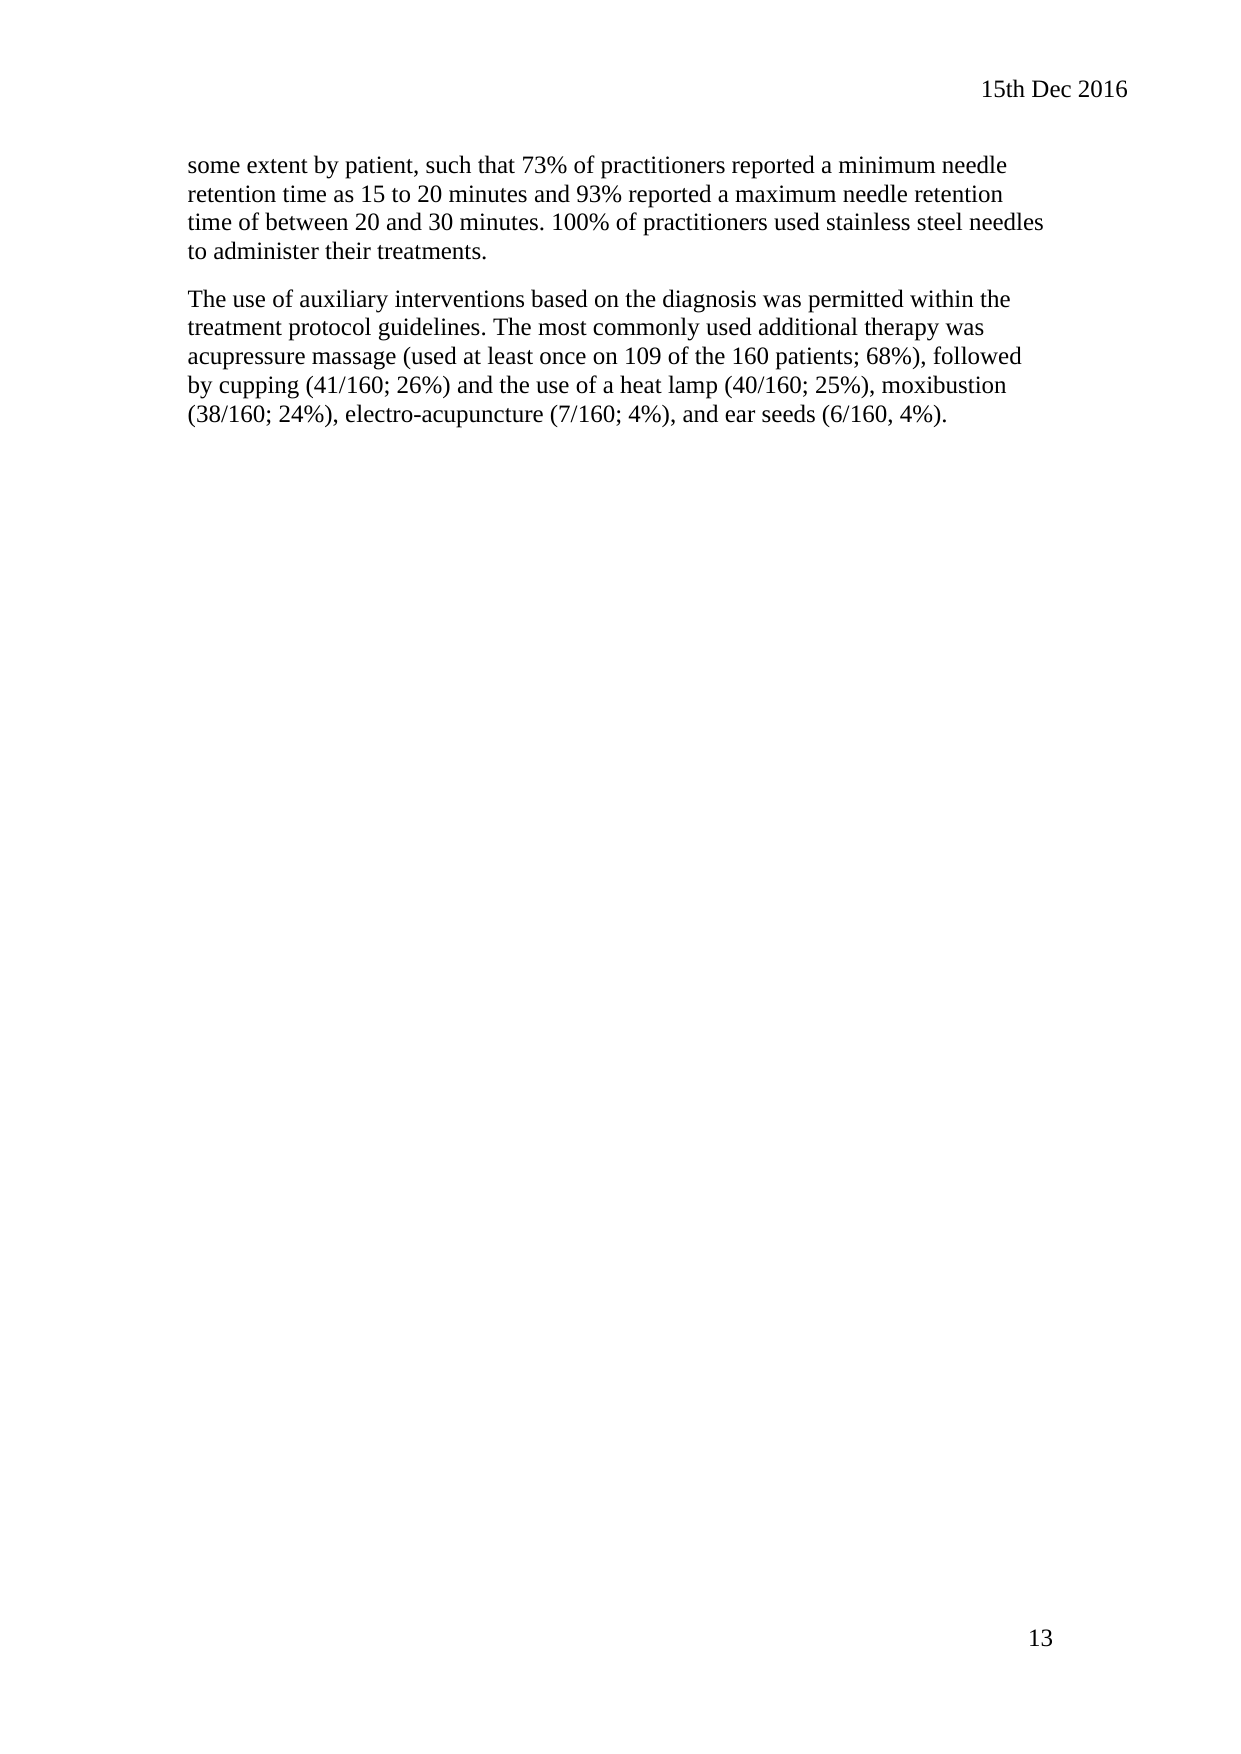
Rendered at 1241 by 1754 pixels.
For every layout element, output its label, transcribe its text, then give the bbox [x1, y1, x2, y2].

text The use of auxiliary interventions based on the diagnosis was permitted within the treatment protocol guidelines. The most commonly used additional therapy was acupressure massage (used at least once on 109 of the 160 patients; 68%), followed by cupping (41/160; 26%) and the use of a heat lamp (40/160; 25%), moxibustion (38/160; 24%), electro-acupuncture (7/160; 4%), and ear seeds (6/160, 4%). [187, 284, 1053, 427]
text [187, 150, 1053, 265]
